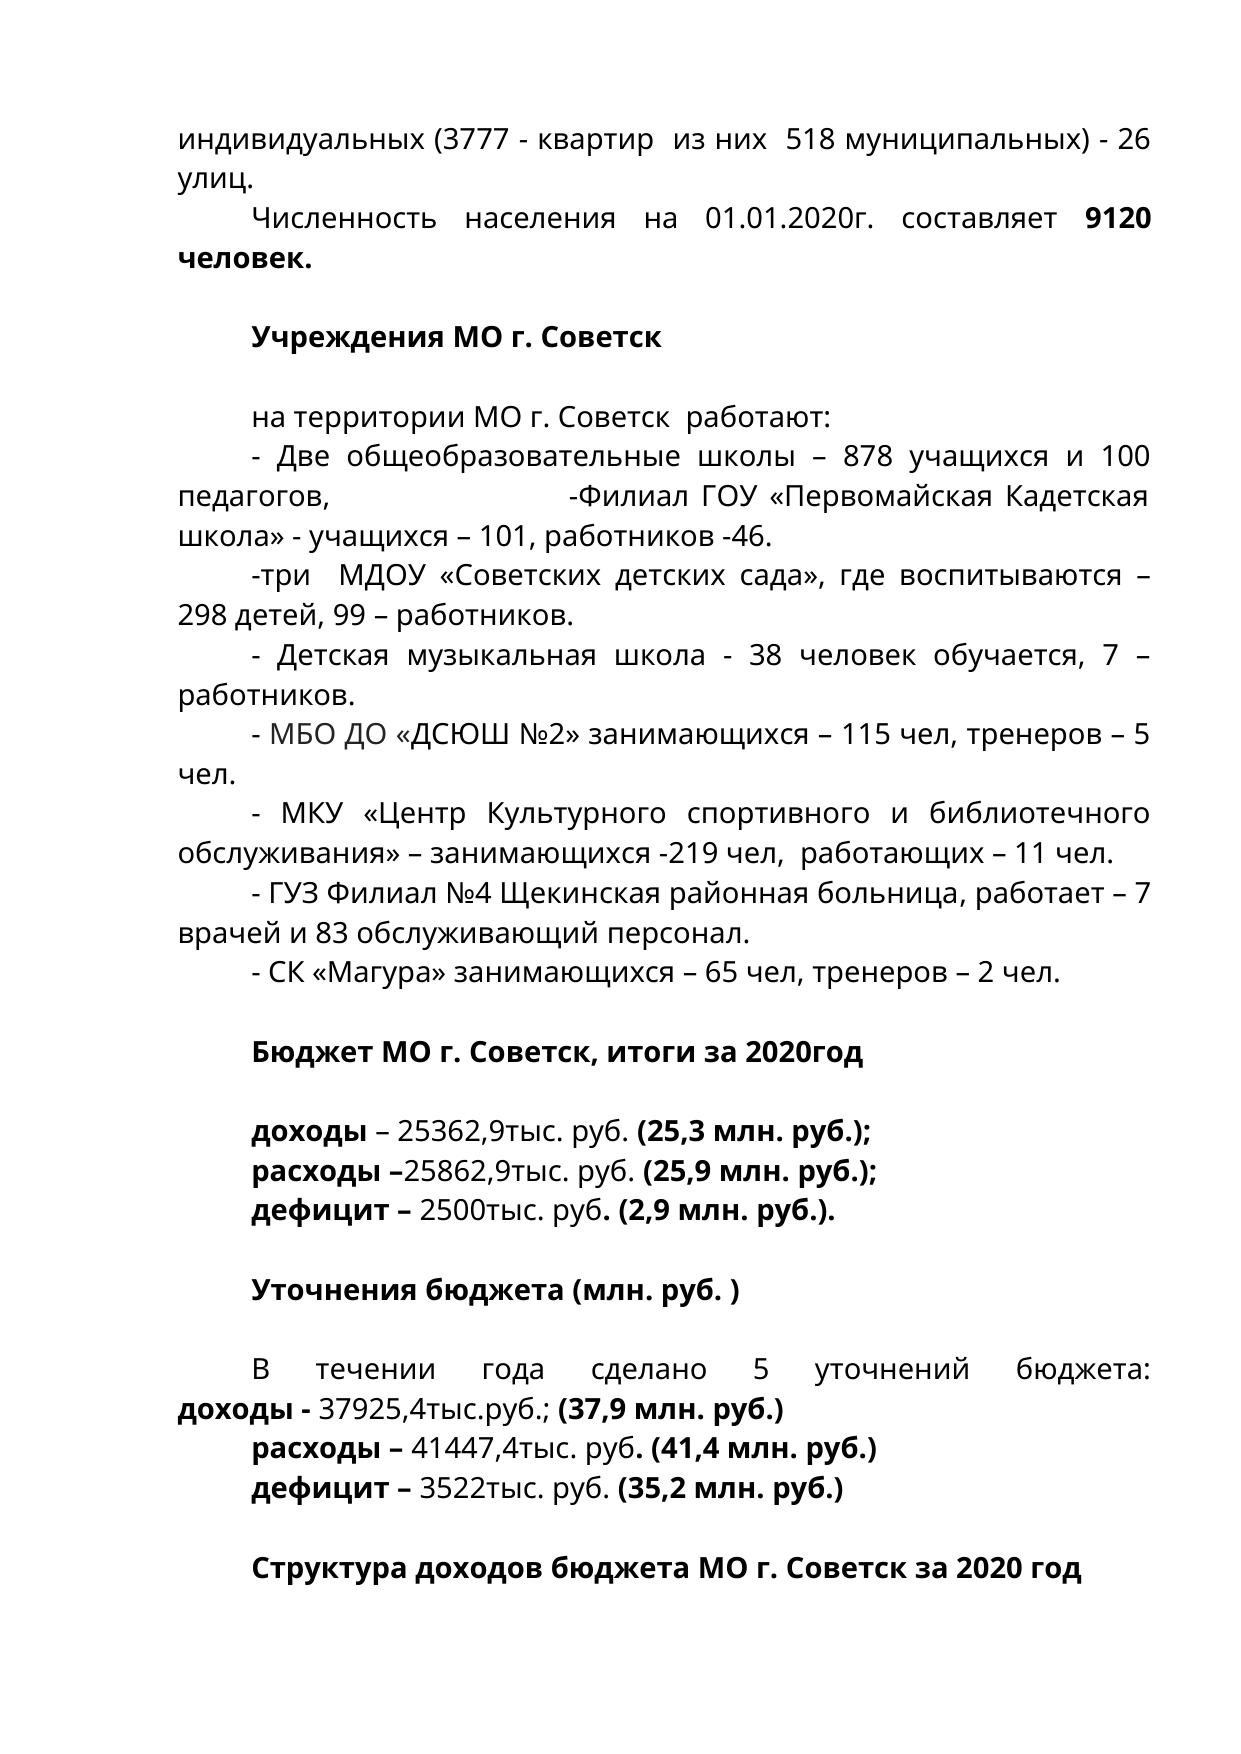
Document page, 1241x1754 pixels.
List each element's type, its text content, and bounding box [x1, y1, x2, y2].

text Структура доходов бюджета МО г. Советск за 2020 год [177, 1547, 1152, 1587]
text - Детская музыкальная школа - 38 человек обучается, 7 – работников. [177, 634, 1152, 713]
text - СК «Магура» занимающихся – 65 чел, тренеров – 2 чел. [177, 952, 1152, 991]
text -три МДОУ «Советских детских сада», где воспитываются – 298 детей, 99 – работников. [177, 555, 1152, 634]
text Бюджет МО г. Советск, итоги за 2020год [177, 1031, 1152, 1071]
text Уточнения бюджета (млн. руб. ) [177, 1269, 1152, 1309]
text дефицит – 2500тыс. руб. (2,9 млн. руб.). [177, 1190, 1152, 1229]
text Учреждения МО г. Советск [177, 317, 1152, 356]
text на территории МО г. Советск работают: [177, 396, 1152, 436]
text - ГУЗ Филиал №4 Щекинская районная больница, работает – 7 врачей и 83 обслуживающий персонал. [177, 872, 1152, 952]
text - Две общеобразовательные школы – 878 учащихся и 100 педагогов, -Филиал ГОУ «Первомайская Кадетская школа» - учащихся – 101, работников -46. [177, 436, 1152, 555]
text дефицит – 3522тыс. руб. (35,2 млн. руб.) [177, 1467, 1152, 1507]
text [177, 118, 1152, 197]
text расходы –25862,9тыс. руб. (25,9 млн. руб.); [177, 1150, 1152, 1190]
text - МБО ДО «ДСЮШ №2» занимающихся – 115 чел, тренеров – 5 чел. [177, 713, 1152, 793]
text Численность населения на 01.01.2020г. составляет 9120 человек. [177, 197, 1152, 277]
text В течении года сделано 5 уточнений бюджета: доходы - 37925,4тыс.руб.; (37,9 млн. руб.) [177, 1348, 1152, 1428]
text доходы – 25362,9тыс. руб. (25,3 млн. руб.); [177, 1110, 1152, 1150]
text - МКУ «Центр Культурного спортивного и библиотечного обслуживания» – занимающихся -219 чел, работающих – 11 чел. [177, 793, 1152, 872]
text расходы – 41447,4тыс. руб. (41,4 млн. руб.) [177, 1428, 1152, 1467]
